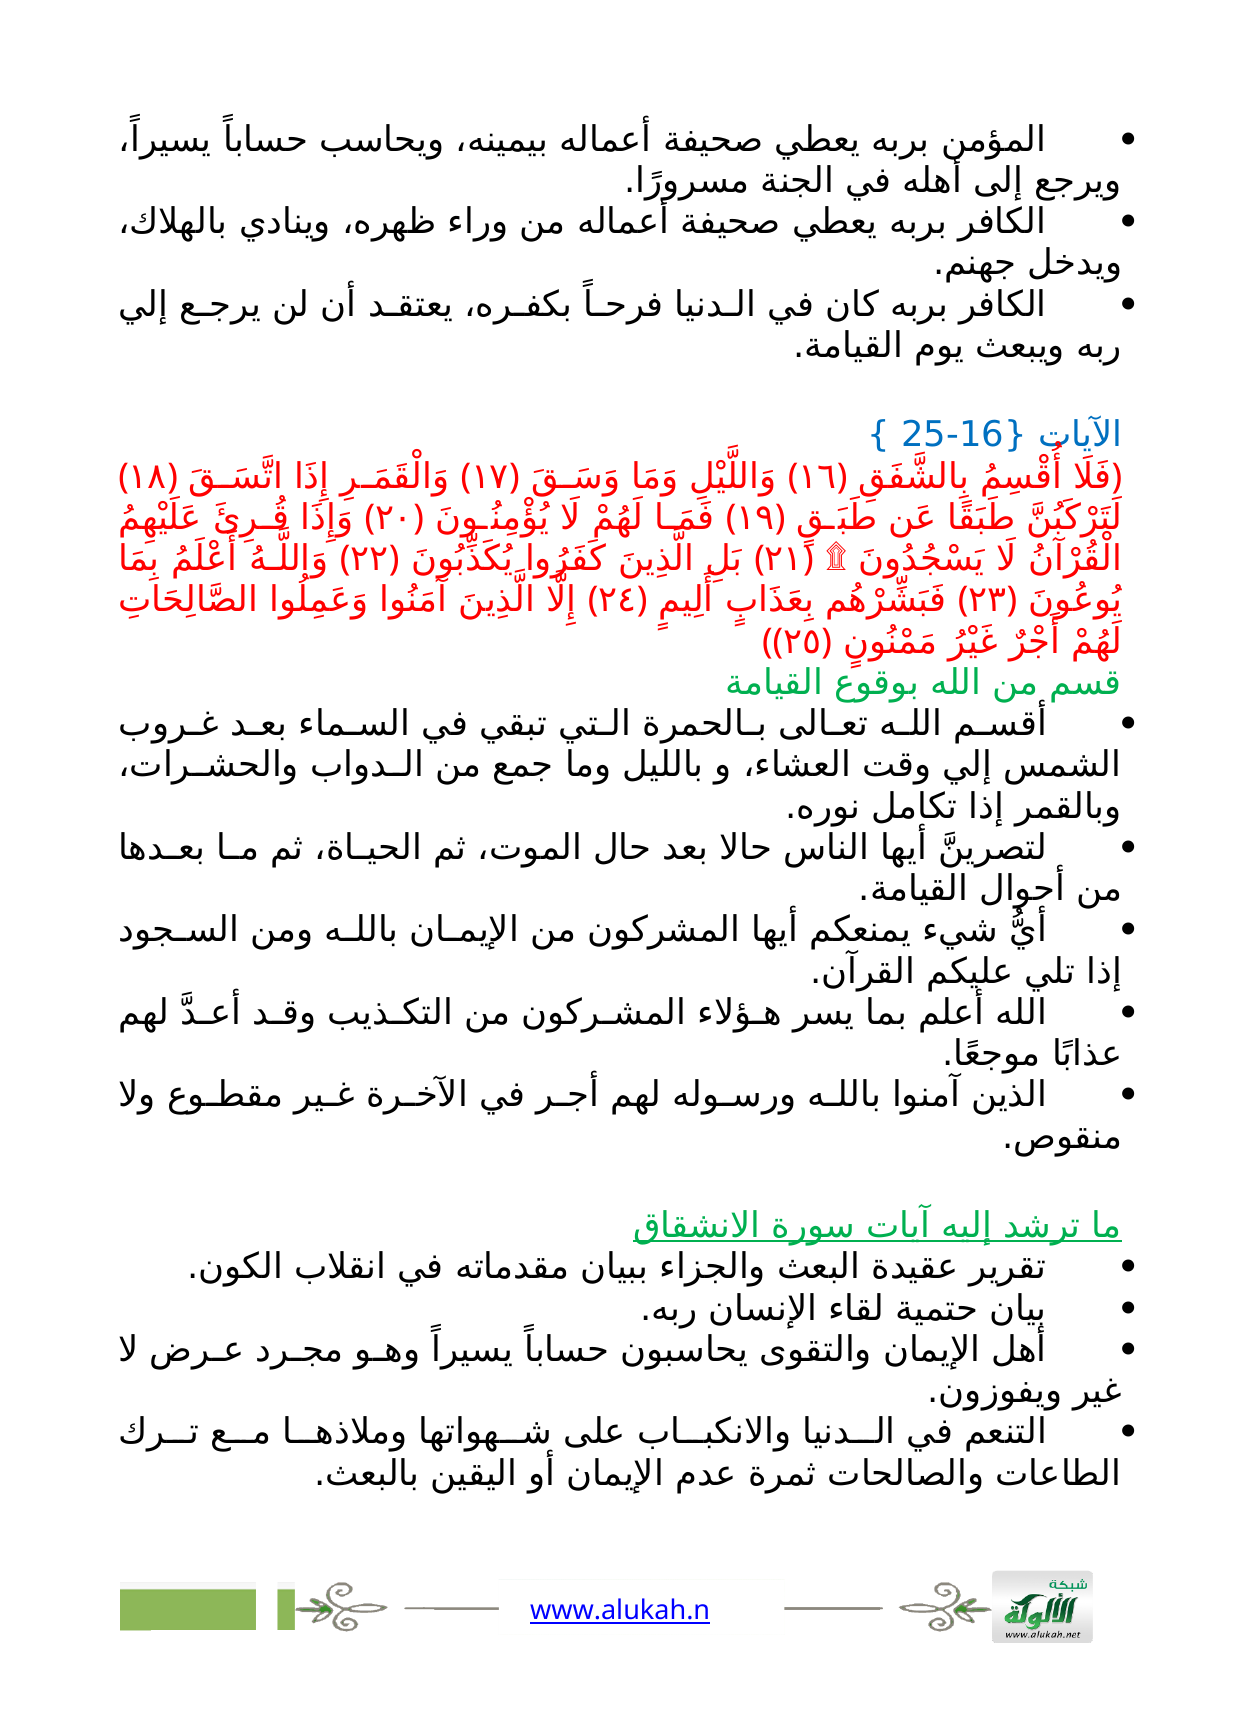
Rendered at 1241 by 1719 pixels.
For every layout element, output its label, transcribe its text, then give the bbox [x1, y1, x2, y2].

text ﴿فَلَا أُقْسِمُ بِالشَّفَقِ ﴿١٦﴾ وَاللَّيْلِ وَمَا وَسَقَ ﴿١٧﴾ وَالْقَمَرِ إِذَا اتَّسَقَ ﴿١٨﴾ لَتَرْكَبُنَّ طَبَقًا عَن طَبَقٍ ﴿١٩﴾ فَمَا لَهُمْ لَا يُؤْمِنُونَ ﴿٢٠﴾ وَإِذَا قُرِئَ عَلَيْهِمُ الْقُرْآنُ لَا يَسْجُدُونَ ۩ ﴿٢١﴾ بَلِ الَّذِينَ كَفَرُوا يُكَذِّبُونَ ﴿٢٢﴾ وَاللَّـهُ أَعْلَمُ بِمَا يُوعُونَ ﴿٢٣﴾ فَبَشِّرْهُم بِعَذَابٍ أَلِيمٍ ﴿٢٤﴾ إِلَّا الَّذِينَ آمَنُوا وَعَمِلُوا الصَّالِحَاتِ لَهُمْ أَجْرٌ غَيْرُ مَمْنُونٍ ﴿٢٥﴾﴾ [118, 455, 1122, 661]
text قسم من الله بوقوع القيامة [118, 661, 1122, 703]
list لتصرينَّ أيها الناس حالا بعد حال الموت، ثم الحياة، ثم ما بعدها من أحوال القيامة. [118, 826, 1122, 909]
list الله أعلم بما يسر هؤلاء المشركون من التكذيب وقد أعدَّ لهم عذابًا موجعًا. [118, 991, 1122, 1074]
list التنعم في الدنيا والانكباب على شهواتها وملاذها مع ترك الطاعات والصالحات ثمرة عدم الإيمان أو اليقين بالبعث. [118, 1411, 1122, 1493]
list الذين آمنوا بالله ورسوله لهم أجر في الآخرة غير مقطوع ولا منقوص. [118, 1074, 1122, 1156]
text ما ترشد إليه آيات سورة الانشقاق [118, 1204, 1122, 1246]
list أيُّ شيء يمنعكم أيها المشركون من الإيمان بالله ومن السجود إذا تلي عليكم القرآن. [118, 909, 1122, 991]
list المؤمن بربه يعطي صحيفة أعماله بيمينه، ويحاسب حساباً يسيراً، ويرجع إلى أهله في الجنة مسرورًا. [118, 118, 1122, 201]
list الكافر بربه يعطي صحيفة أعماله من وراء ظهره، وينادي بالهلاك، ويدخل جهنم. [118, 201, 1122, 283]
list بيان حتمية لقاء الإنسان ربه. [118, 1287, 1122, 1328]
list أهل الإيمان والتقوى يحاسبون حساباً يسيراً وهو مجرد عرض لا غير ويفوزون. [118, 1328, 1122, 1411]
list تقرير عقيدة البعث والجزاء ببيان مقدماته في انقلاب الكون. [118, 1246, 1122, 1287]
picture [118, 1568, 1094, 1650]
text الآيات {16-25 } [118, 414, 1122, 455]
list أقسم الله تعالى بالحمرة التي تبقي في السماء بعد غروب الشمس إلي وقت العشاء، و بالليل وما جمع من الدواب والحشرات، وبالقمر إذا تكامل نوره. [118, 703, 1122, 826]
list الكافر بربه كان في الدنيا فرحاً بكفره، يعتقد أن لن يرجع إلي ربه ويبعث يوم القيامة. [118, 283, 1122, 366]
